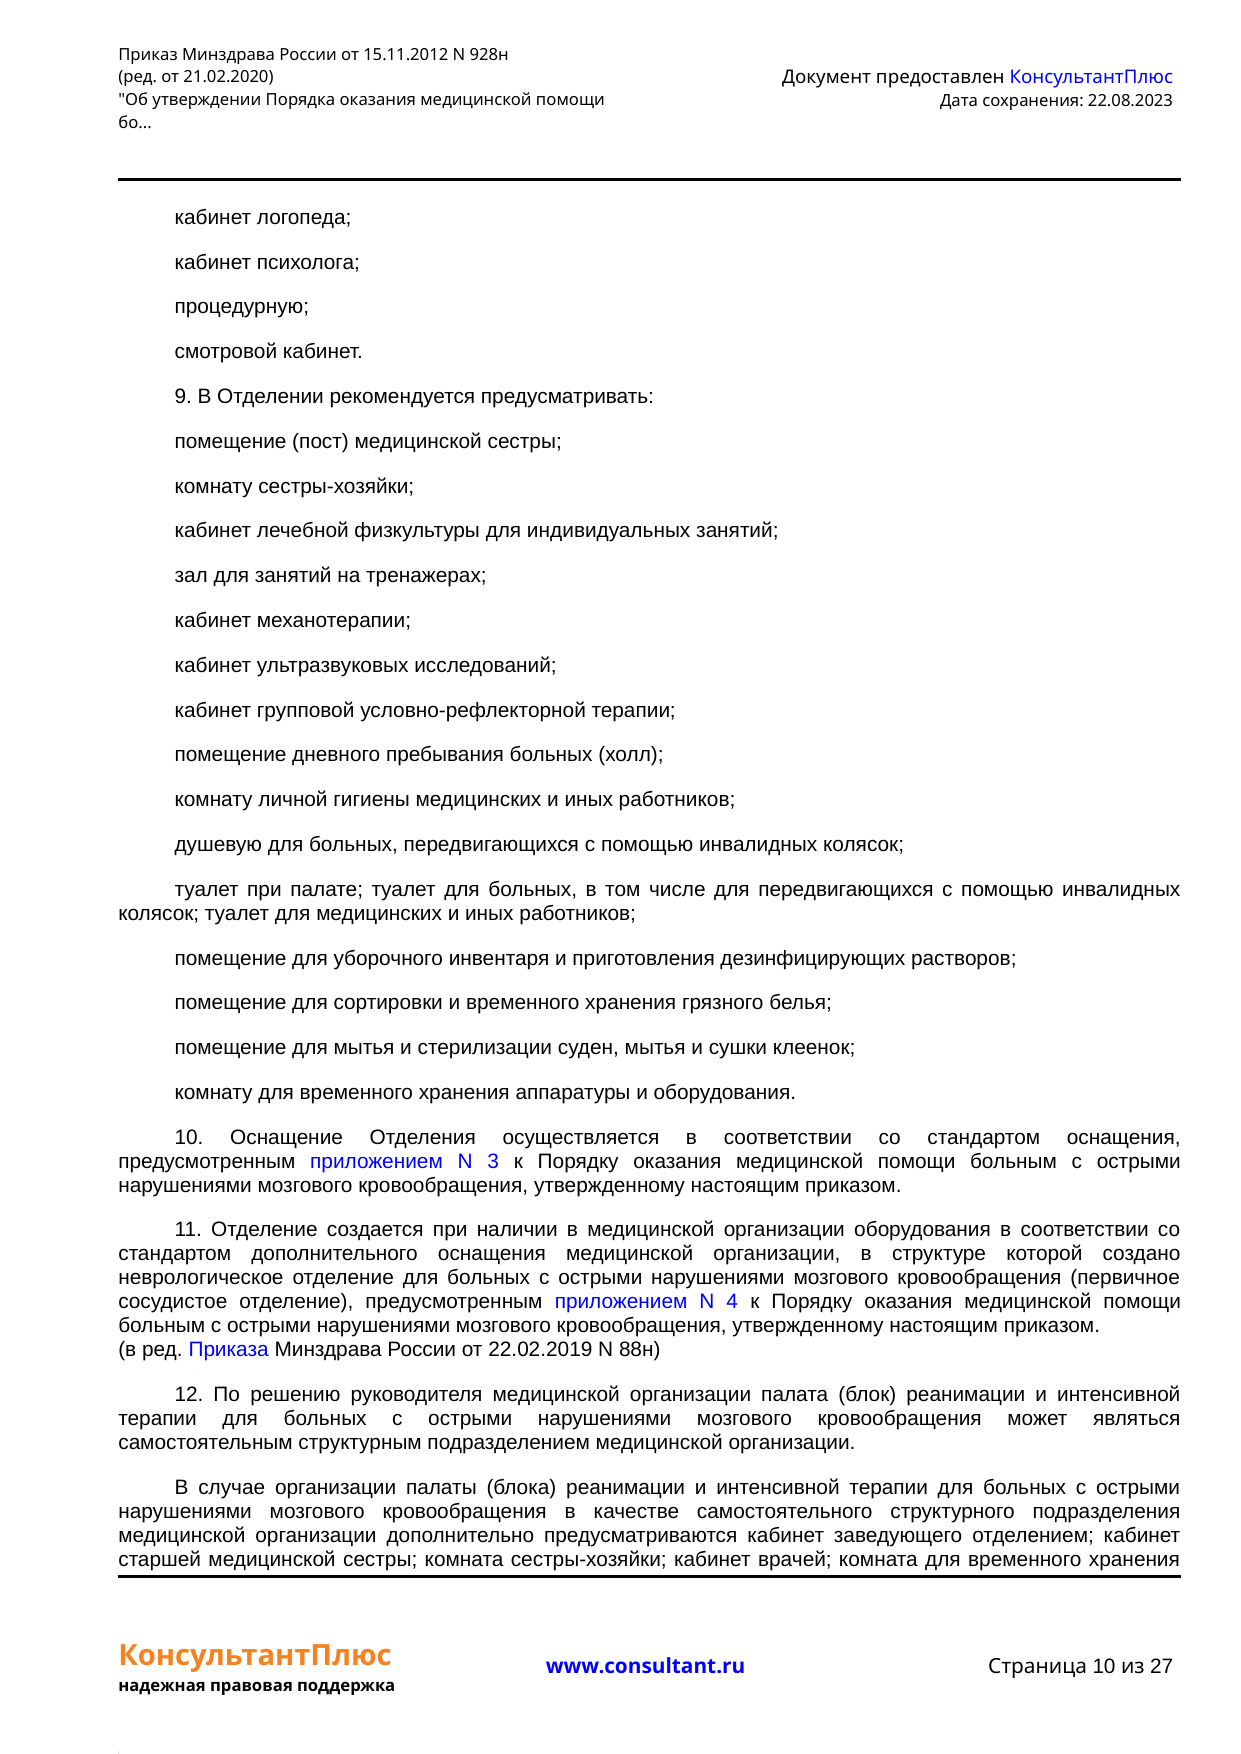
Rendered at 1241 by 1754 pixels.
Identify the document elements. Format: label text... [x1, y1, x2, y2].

text смотровой кабинет. [118, 339, 1181, 363]
text 11. Отделение создается при наличии в медицинской организации оборудования в соответствии со стандартом дополнительного оснащения медицинской организации, в структуре которой создано неврологическое отделение для больных с острыми нарушениями мозгового кровообращения (первичное сосудистое отделение), предусмотренным приложением N 4 к Порядку оказания медицинской помощи больным с острыми нарушениями мозгового кровообращения, утвержденному настоящим приказом. [118, 1217, 1181, 1337]
text помещение для мытья и стерилизации суден, мытья и сушки клеенок; [118, 1035, 1181, 1059]
text комнату личной гигиены медицинских и иных работников; [118, 787, 1181, 811]
text помещение для сортировки и временного хранения грязного белья; [118, 990, 1181, 1014]
text помещение (пост) медицинской сестры; [118, 429, 1181, 453]
text кабинет групповой условно-рефлекторной терапии; [118, 697, 1181, 721]
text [118, 1474, 1181, 1570]
text помещение для уборочного инвентаря и приготовления дезинфицирующих растворов; [118, 945, 1181, 969]
text душевую для больных, передвигающихся с помощью инвалидных колясок; [118, 832, 1181, 856]
text 9. В Отделении рекомендуется предусматривать: [118, 384, 1181, 408]
text кабинет логопеда; [118, 205, 1181, 229]
text 12. По решению руководителя медицинской организации палата (блок) реанимации и интенсивной терапии для больных с острыми нарушениями мозгового кровообращения может являться самостоятельным структурным подразделением медицинской организации. [118, 1382, 1181, 1454]
text кабинет механотерапии; [118, 608, 1181, 632]
text комнату сестры-хозяйки; [118, 473, 1181, 497]
text (в ред. Приказа Минздрава России от 22.02.2019 N 88н) [118, 1337, 1181, 1361]
text кабинет лечебной физкультуры для индивидуальных занятий; [118, 518, 1181, 542]
text процедурную; [118, 294, 1181, 318]
text кабинет психолога; [118, 249, 1181, 273]
text туалет при палате; туалет для больных, в том числе для передвигающихся с помощью инвалидных колясок; туалет для медицинских и иных работников; [118, 877, 1181, 924]
text комнату для временного хранения аппаратуры и оборудования. [118, 1080, 1181, 1104]
text 10. Оснащение Отделения осуществляется в соответствии со стандартом оснащения, предусмотренным приложением N 3 к Порядку оказания медицинской помощи больным с острыми нарушениями мозгового кровообращения, утвержденному настоящим приказом. [118, 1124, 1181, 1196]
text помещение дневного пребывания больных (холл); [118, 742, 1181, 766]
text кабинет ультразвуковых исследований; [118, 653, 1181, 677]
text зал для занятий на тренажерах; [118, 563, 1181, 587]
